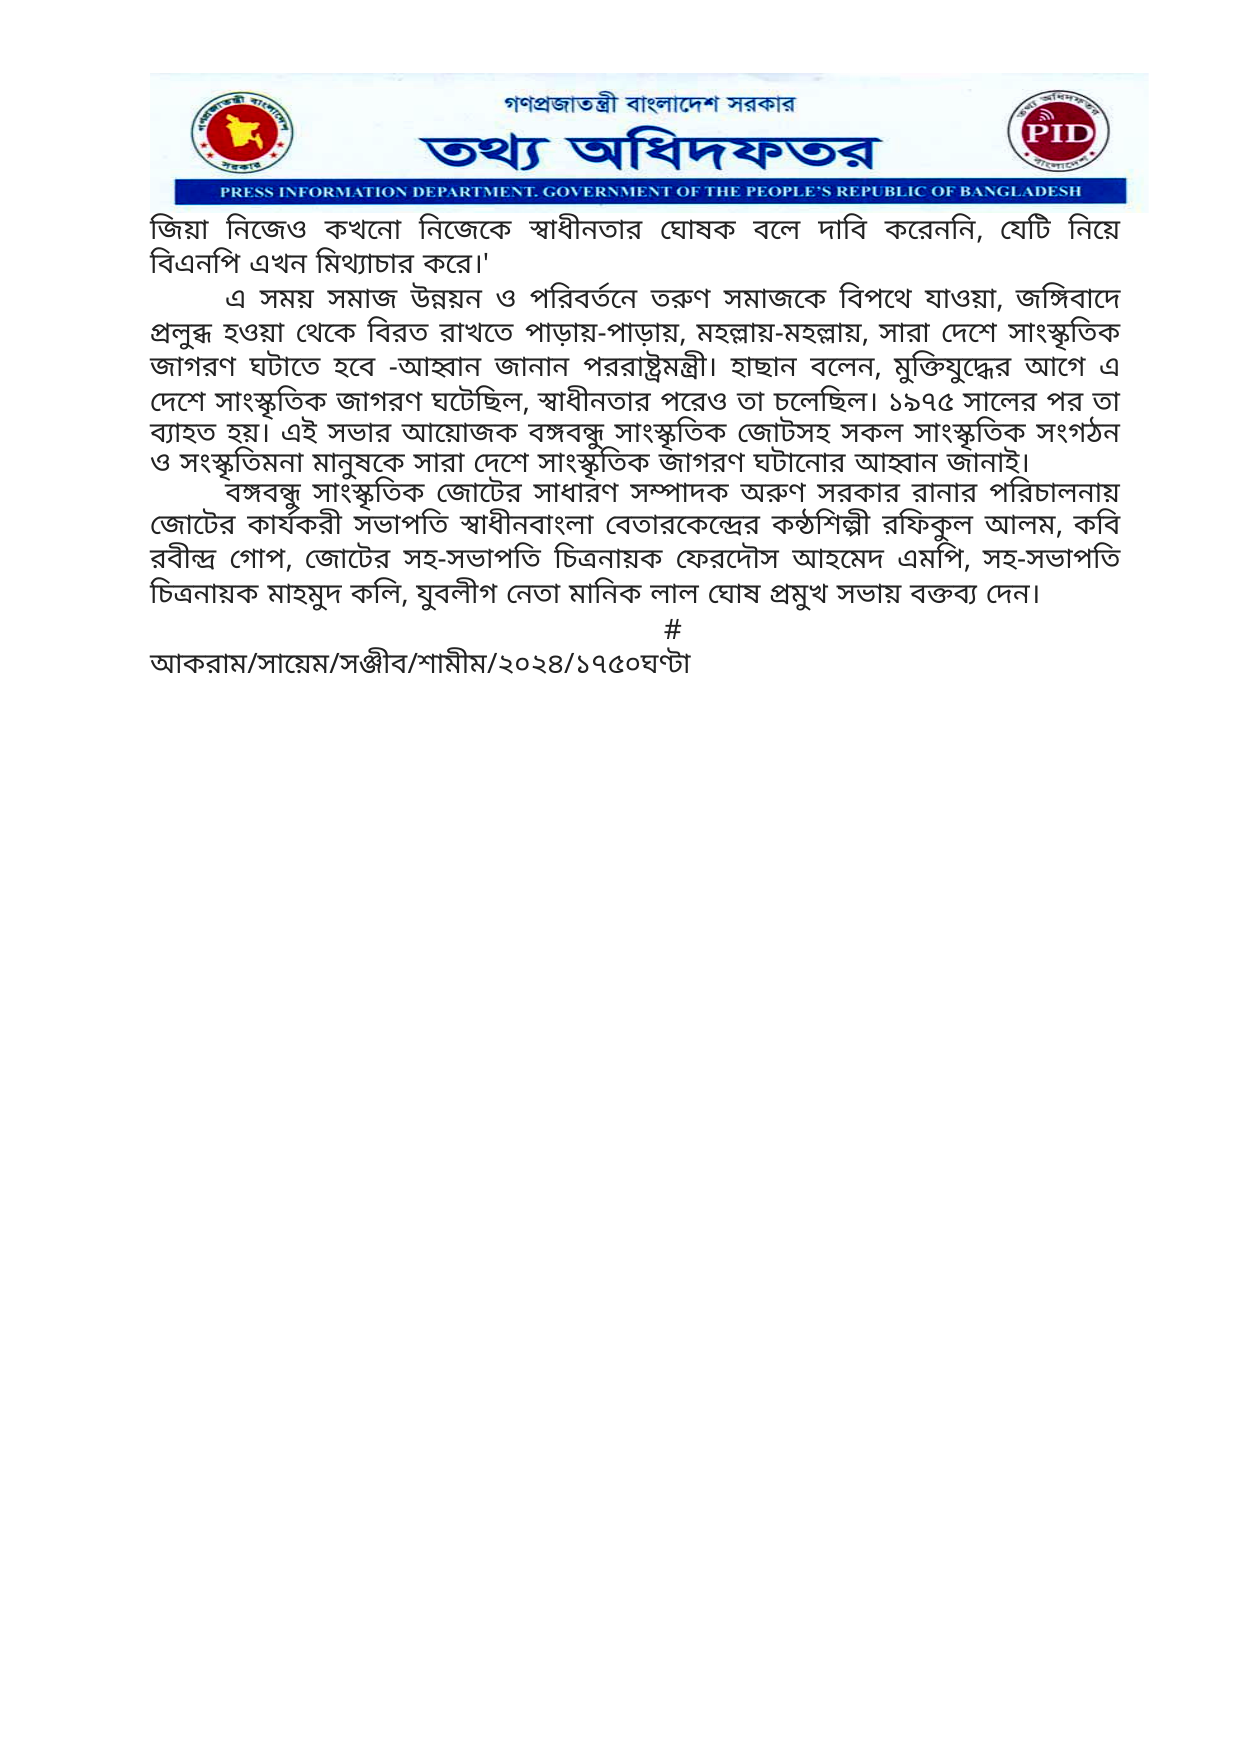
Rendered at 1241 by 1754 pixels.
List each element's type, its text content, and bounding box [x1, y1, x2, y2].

text # [150, 612, 1120, 646]
text আকরাম/সায়েম/সঞ্জীব/শামীম/২০২৪/১৭৫০ঘণ্টা [150, 646, 1120, 681]
text বঙ্গবন্ধু সাংস্কৃতিক জোটের সাধারণ সম্পাদক অরুণ সরকার রানার পরিচালনায় জোটের কার্যকরী সভাপতি স্বাধীনবাংলা বেতারকেন্দ্রের কন্ঠশিল্পী রফিকুল আলম, কবি রবীন্দ্র গোপ, জোটের সহ-সভাপতি চিত্রনায়ক ফেরদৌস আহমেদ এমপি, সহ-সভাপতি চিত্রনায়ক মাহমুদ কলি, যুবলীগ নেতা মানিক লাল ঘোষ প্রমুখ সভায় বক্তব্য দেন। [150, 478, 1120, 612]
text এ সময় সমাজ উন্নয়ন ও পরিবর্তনে তরুণ সমাজকে বিপথে যাওয়া, জঙ্গিবাদে প্রলুব্ধ হওয়া থেকে বিরত রাখতে পাড়ায়-পাড়ায়, মহল্লায়-মহল্লায়, সারা দেশে সাংস্কৃতিক জাগরণ ঘটাতে হবে -আহ্বান জানান পররাষ্ট্রমন্ত্রী। হাছান বলেন, মুক্তিযুদ্ধের আগে এ দেশে সাংস্কৃতিক জাগরণ ঘটেছিল, স্বাধীনতার পরেও তা চলেছিল। ১৯৭৫ সালের পর তা ব্যাহত হয়। এই সভার আয়োজক বঙ্গবন্ধু সাংস্কৃতিক জোটসহ সকল সাংস্কৃতিক সংগঠন ও সংস্কৃতিমনা মানুষকে সারা দেশে সাংস্কৃতিক জাগরণ ঘটানোর আহ্বান জানাই। [150, 281, 1120, 478]
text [150, 213, 1120, 281]
